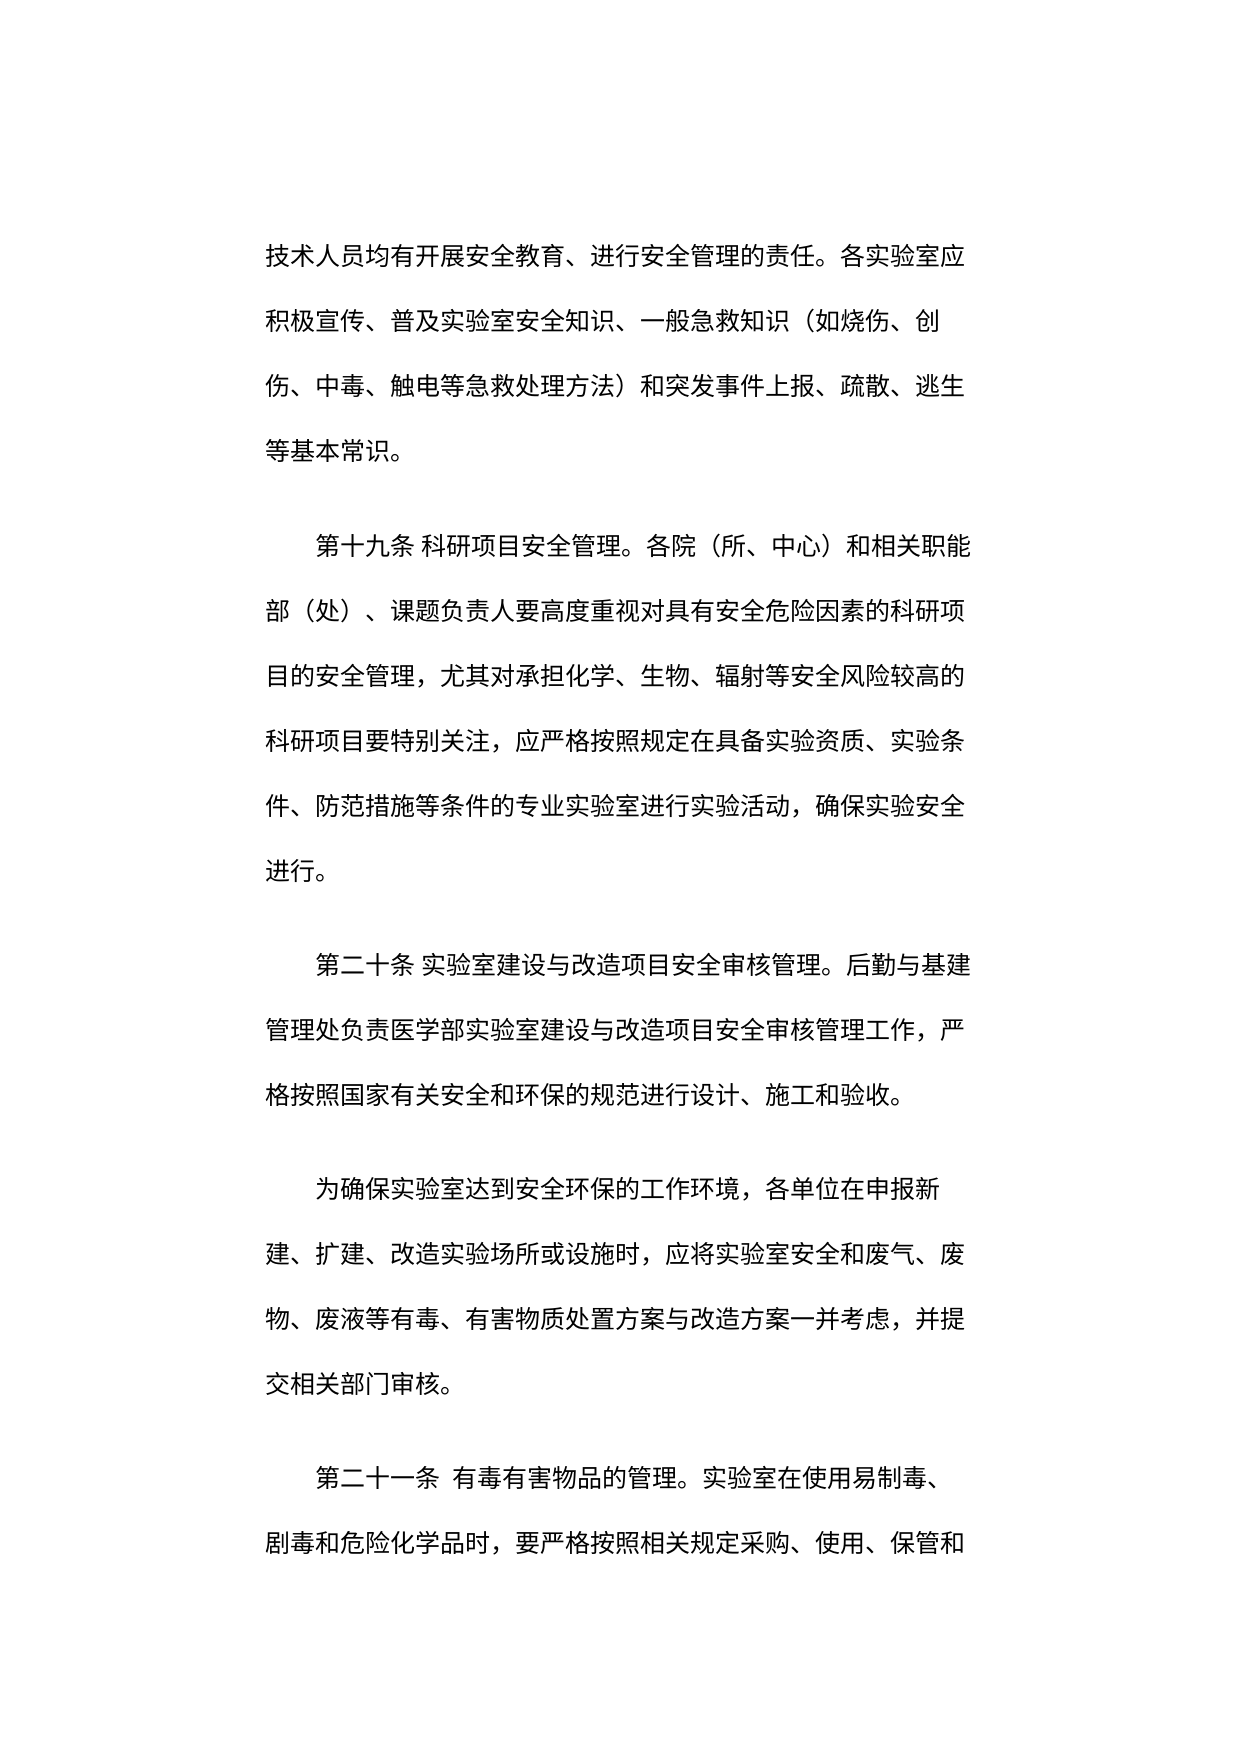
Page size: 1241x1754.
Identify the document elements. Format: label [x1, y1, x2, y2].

table_cell [188, 162, 1053, 1574]
